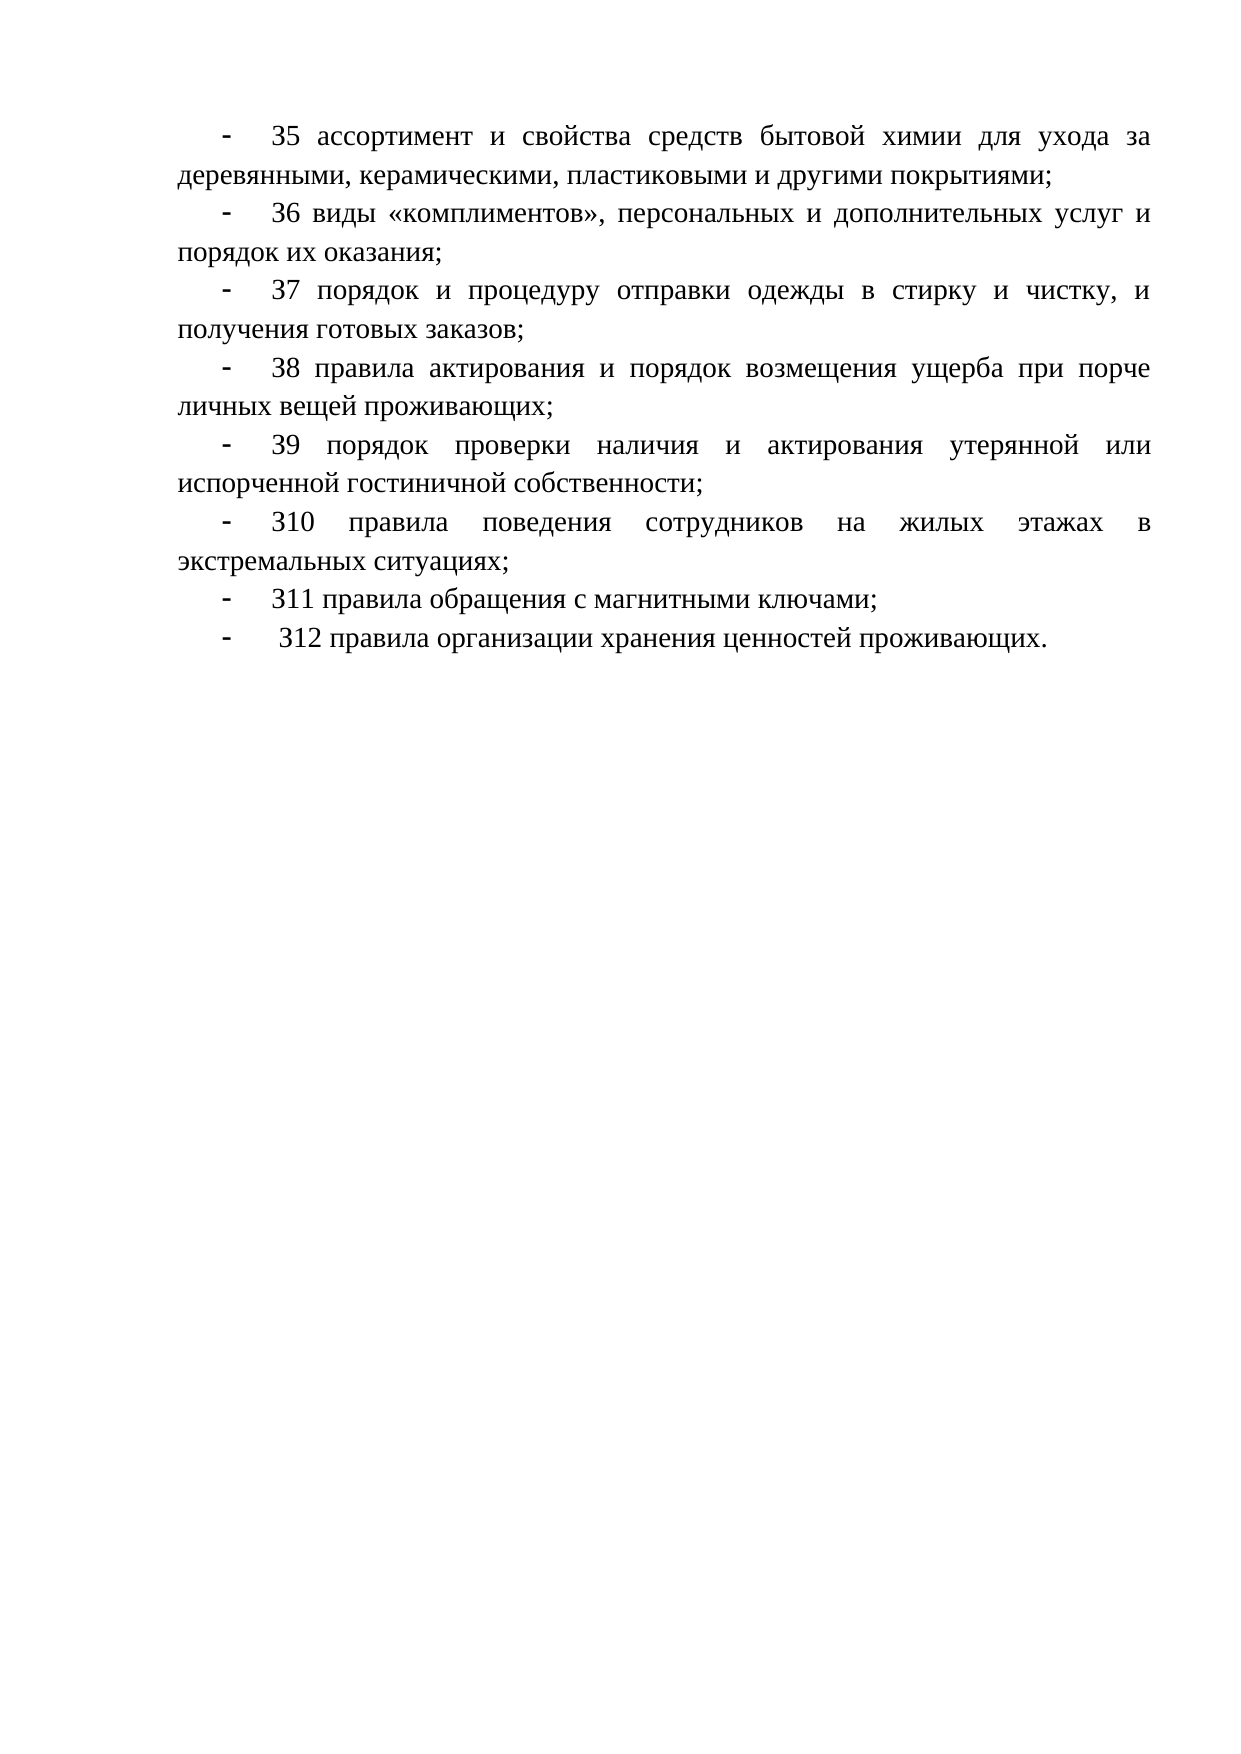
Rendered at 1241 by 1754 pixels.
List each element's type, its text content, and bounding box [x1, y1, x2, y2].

list З6 виды «комплиментов», персональных и дополнительных услуг и порядок их оказания; [177, 195, 1152, 267]
list З12 правила организации хранения ценностей проживающих. [177, 620, 1152, 653]
list З5 ассортимент и свойства средств бытовой химии для ухода за деревянными, керамическими, пластиковыми и другими покрытиями; [177, 118, 1152, 190]
list З7 порядок и процедуру отправки одежды в стирку и чистку, и получения готовых заказов; [177, 272, 1152, 345]
list З10 правила поведения сотрудников на жилых этажах в экстремальных ситуациях; [177, 504, 1152, 576]
list З11 правила обращения с магнитными ключами; [177, 581, 1152, 615]
list З9 порядок проверки наличия и актирования утерянной или испорченной гостиничной собственности; [177, 427, 1152, 499]
list З8 правила актирования и порядок возмещения ущерба при порче личных вещей проживающих; [177, 350, 1152, 422]
